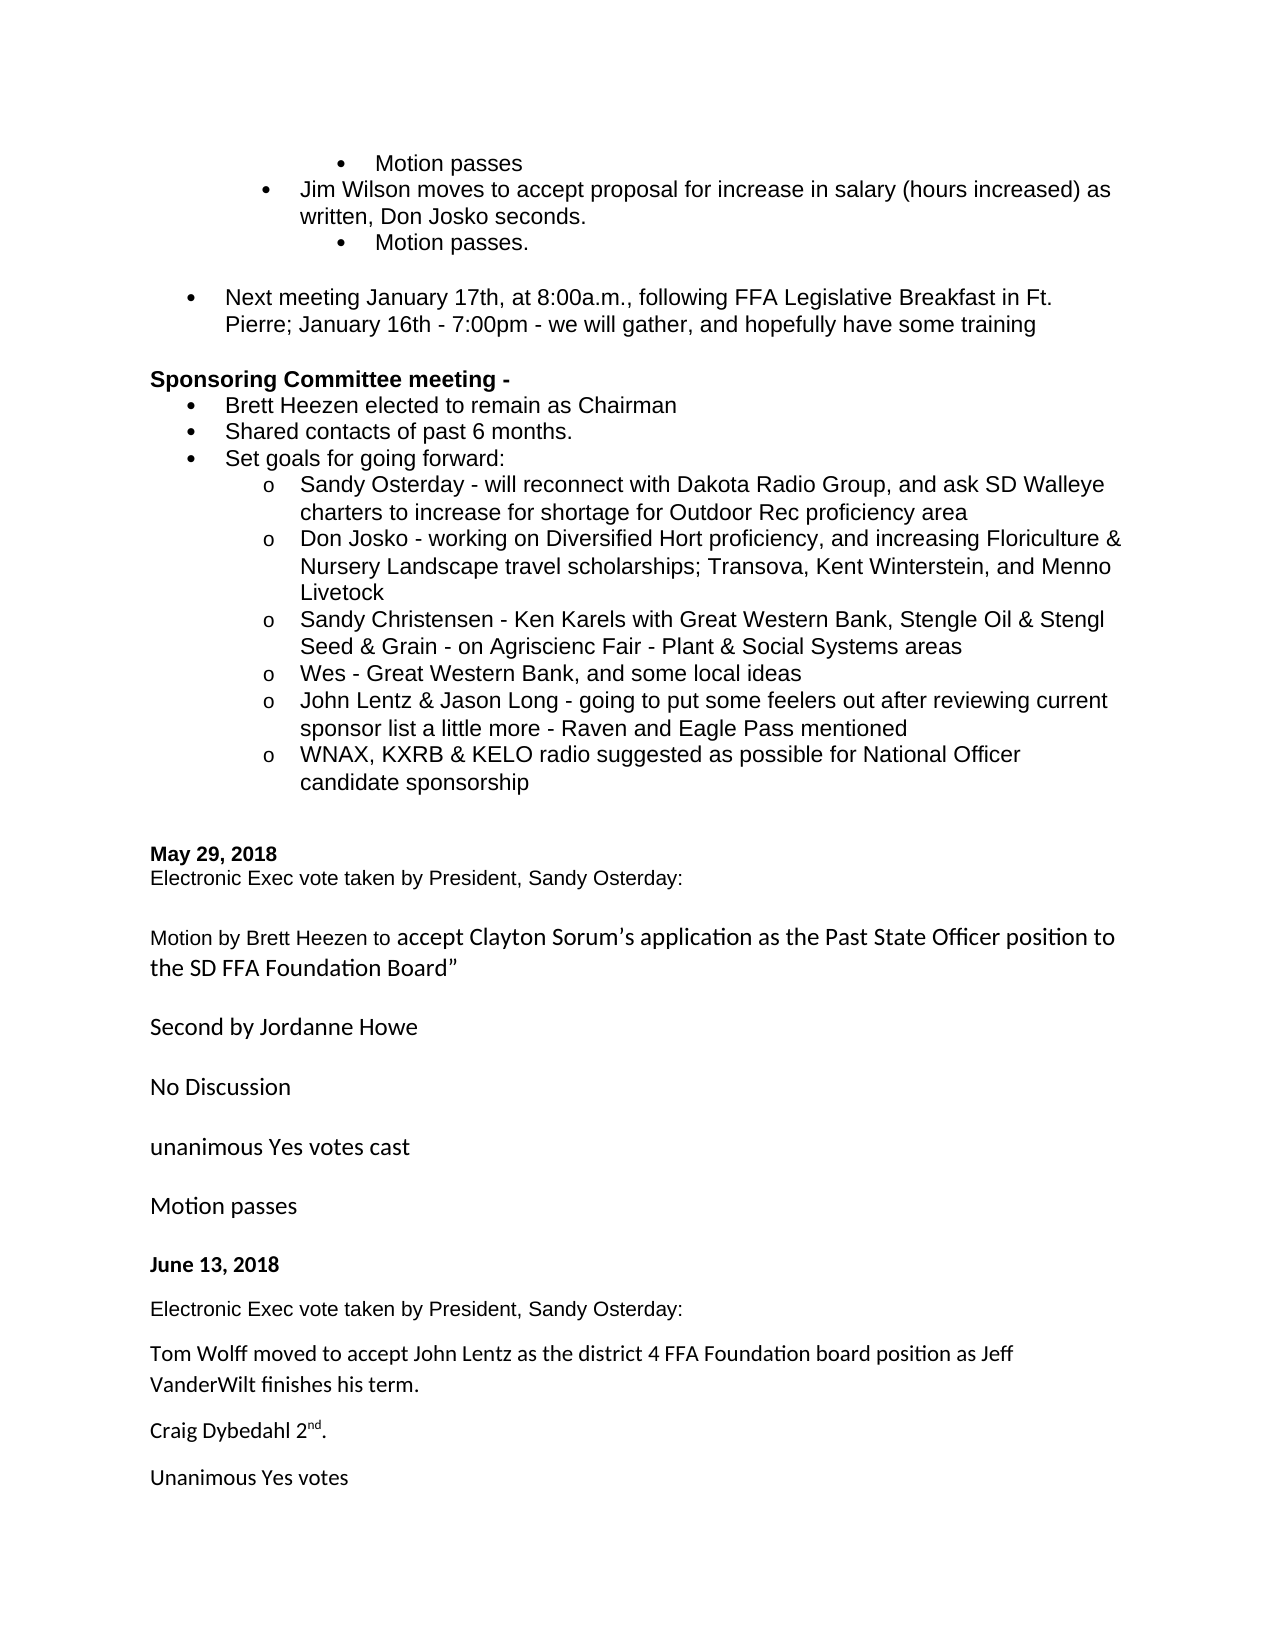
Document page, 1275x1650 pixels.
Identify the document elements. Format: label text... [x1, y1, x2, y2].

text No Discussion [150, 1071, 1125, 1102]
text Unanimous Yes votes [150, 1463, 1125, 1492]
text Motion passes [150, 1191, 1125, 1221]
list Motion passes. [337, 229, 1125, 255]
text Electronic Exec vote taken by President, Sandy Osterday: [150, 1297, 1125, 1321]
list Shared contacts of past 6 months. [187, 418, 1125, 445]
list Sandy Christensen - Ken Karels with Great Western Bank, Stengle Oil & Stengl Seed & Grain - on Agriscienc Fair - Plant & Social Systems areas [262, 606, 1125, 659]
list Brett Heezen elected to remain as Chairman [187, 392, 1125, 418]
list Next meeting January 17th, at 8:00a.m., following FFA Legislative Breakfast in Ft. Pierre; January 16th - 7:00pm - we will gather, and hopefully have some training [187, 284, 1125, 337]
text June 13, 2018 [150, 1250, 1125, 1278]
text Motion by Brett Heezen to accept Clayton Sorum’s application as the Past State Officer position to the SD FFA Foundation Board” [150, 921, 1125, 982]
text unanimous Yes votes cast [150, 1131, 1125, 1161]
list Set goals for going forward: [187, 445, 1125, 471]
list Don Josko - working on Diversified Hort proficiency, and increasing Floriculture & Nursery Landscape travel scholarships; Transova, Kent Winterstein, and Menno Livetock [262, 525, 1125, 606]
list John Lentz & Jason Long - going to put some feelers out after reviewing current sponsor list a little more - Raven and Eagle Pass mentioned [262, 687, 1125, 741]
list Sandy Osterday - will reconnect with Dakota Radio Group, and ask SD Walleye charters to increase for shortage for Outdoor Rec proficiency area [262, 471, 1125, 525]
text Sponsoring Committee meeting - [150, 366, 1125, 392]
list WNAX, KXRB & KELO radio suggested as possible for National Officer candidate sponsorship [262, 741, 1125, 795]
text May 29, 2018 [150, 842, 1125, 866]
text Craig Dybedahl 2nd. [150, 1417, 1125, 1445]
text Electronic Exec vote taken by President, Sandy Osterday: [150, 866, 1125, 890]
list Jim Wilson moves to accept proposal for increase in salary (hours increased) as written, Don Josko seconds. [262, 176, 1125, 229]
text Second by Jordanne Howe [150, 1011, 1125, 1042]
text Tom Wolff moved to accept John Lentz as the district 4 FFA Foundation board position as Jeff VanderWilt finishes his term. [150, 1339, 1125, 1398]
list Wes - Great Western Bank, and some local ideas [262, 659, 1125, 687]
list Motion passes [337, 150, 1125, 176]
